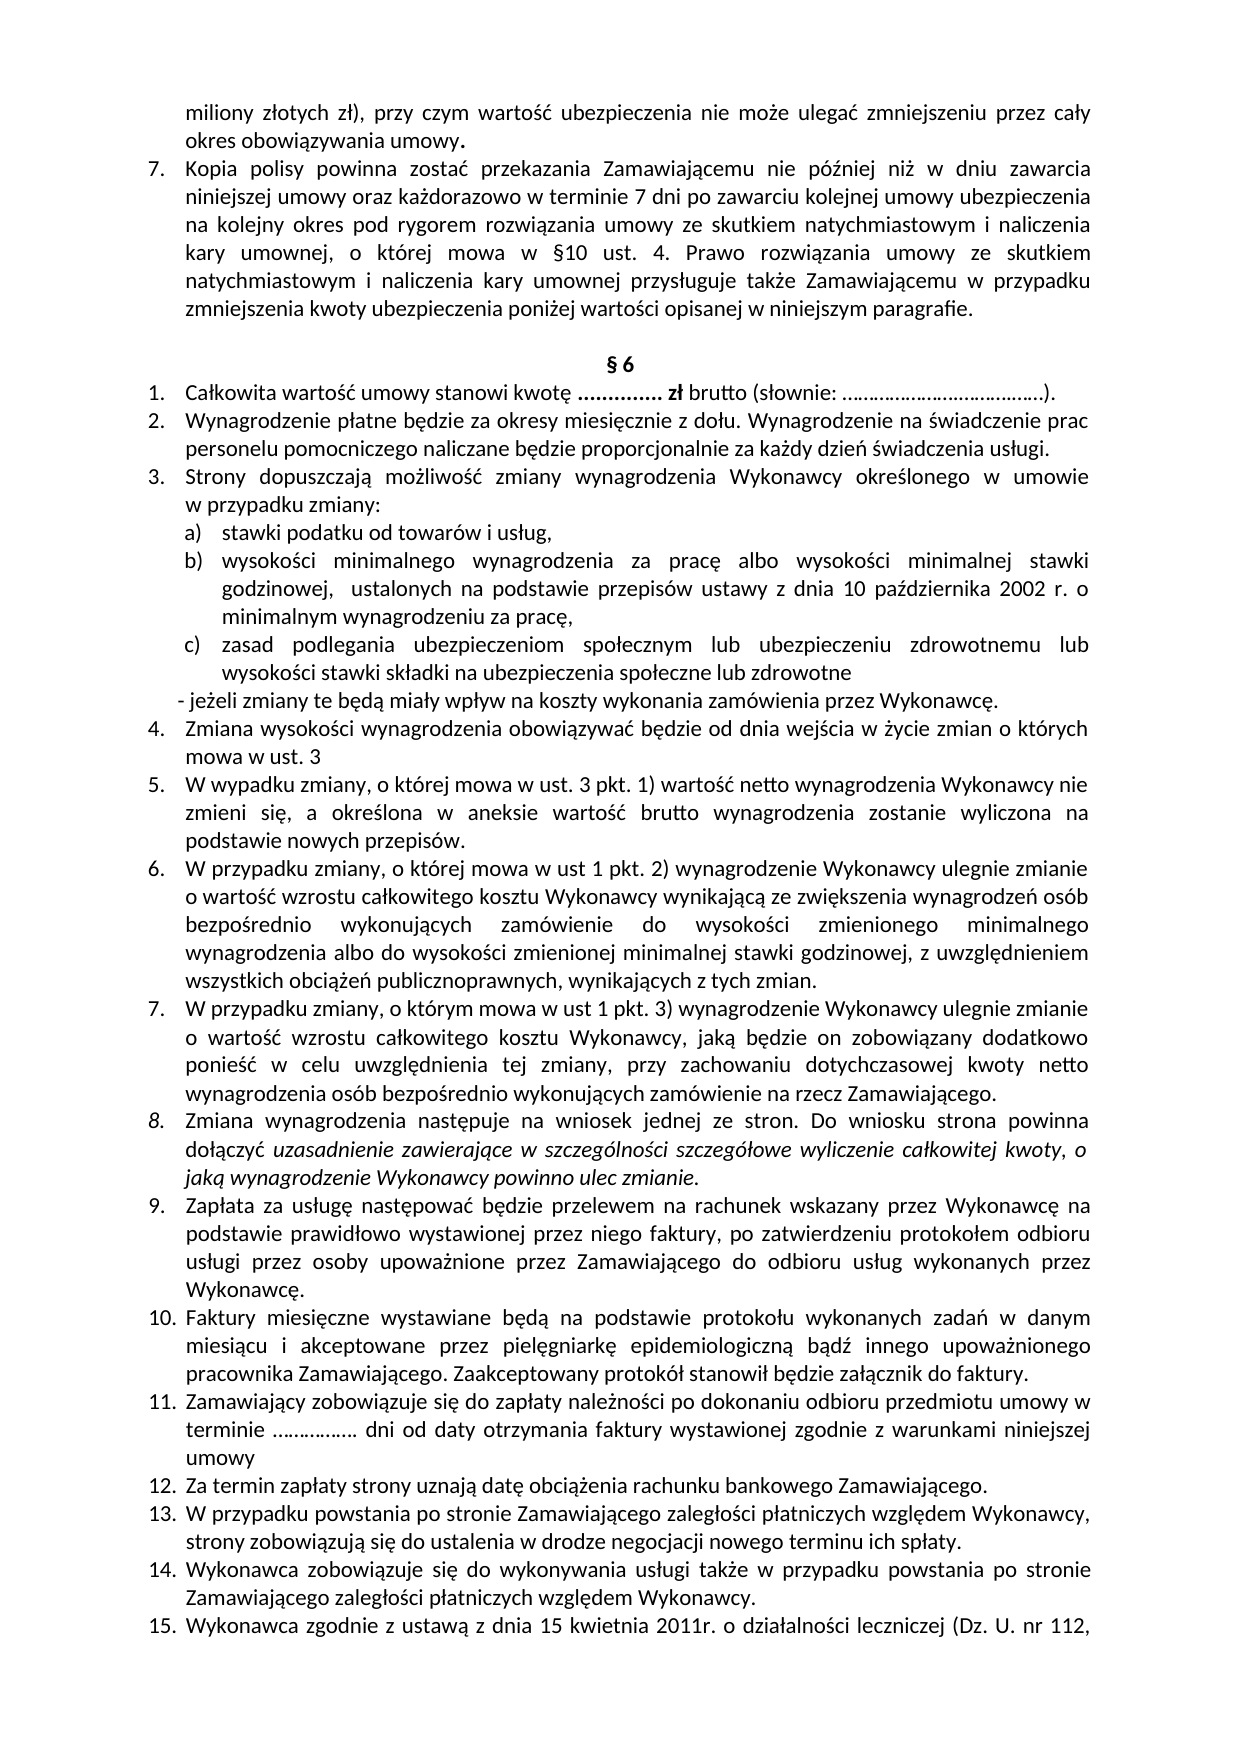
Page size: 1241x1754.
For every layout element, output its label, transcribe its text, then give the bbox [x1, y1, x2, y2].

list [148, 98, 1092, 154]
list Zapłata za usługę następować będzie przelewem na rachunek wskazany przez Wykonawcę na podstawie prawidłowo wystawionej przez niego faktury, po zatwierdzeniu protokołem odbioru usługi przez osoby upoważnione przez Zamawiającego do odbioru usług wykonanych przez Wykonawcę. [148, 1191, 1092, 1303]
text § 6 [148, 350, 1092, 378]
list Wynagrodzenie płatne będzie za okresy miesięcznie z dołu. Wynagrodzenie na świadczenie prac personelu pomocniczego naliczane będzie proporcjonalnie za każdy dzień świadczenia usługi. [148, 406, 1090, 462]
list stawki podatku od towarów i usług, [184, 518, 1090, 546]
text - jeżeli zmiany te będą miały wpływ na koszty wykonania zamówienia przez Wykonawcę. [177, 686, 1092, 714]
list Całkowita wartość umowy stanowi kwotę .............. zł brutto (słownie: ………………….……….……). [148, 378, 1090, 406]
list W wypadku zmiany, o której mowa w ust. 3 pkt. 1) wartość netto wynagrodzenia Wykonawcy nie zmieni się, a określona w aneksie wartość brutto wynagrodzenia zostanie wyliczona na podstawie nowych przepisów. [148, 770, 1090, 854]
list Wykonawca zobowiązuje się do wykonywania usługi także w przypadku powstania po stronie Zamawiającego zaległości płatniczych względem Wykonawcy. [148, 1555, 1092, 1611]
list Zmiana wysokości wynagrodzenia obowiązywać będzie od dnia wejścia w życie zmian o których mowa w ust. 3 [148, 714, 1090, 770]
list Zmiana wynagrodzenia następuje na wniosek jednej ze stron. Do wniosku strona powinna dołączyć uzasadnienie zawierające w szczególności szczegółowe wyliczenie całkowitej kwoty, o jaką wynagrodzenie Wykonawcy powinno ulec zmianie. [148, 1107, 1090, 1191]
list W przypadku zmiany, o której mowa w ust 1 pkt. 2) wynagrodzenie Wykonawcy ulegnie zmianie o wartość wzrostu całkowitego kosztu Wykonawcy wynikającą ze zwiększenia wynagrodzeń osób bezpośrednio wykonujących zamówienie do wysokości zmienionego minimalnego wynagrodzenia albo do wysokości zmienionej minimalnej stawki godzinowej, z uwzględnieniem wszystkich obciążeń publicznoprawnych, wynikających z tych zmian. [148, 854, 1090, 994]
list Strony dopuszczają możliwość zmiany wynagrodzenia Wykonawcy określonego w umowie w przypadku zmiany: [148, 462, 1090, 518]
list W przypadku powstania po stronie Zamawiającego zaległości płatniczych względem Wykonawcy, strony zobowiązują się do ustalenia w drodze negocjacji nowego terminu ich spłaty. [148, 1499, 1092, 1555]
list Faktury miesięczne wystawiane będą na podstawie protokołu wykonanych zadań w danym miesiącu i akceptowane przez pielęgniarkę epidemiologiczną bądź innego upoważnionego pracownika Zamawiającego. Zaakceptowany protokół stanowił będzie załącznik do faktury. [148, 1303, 1092, 1387]
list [148, 1611, 1092, 1639]
list Zamawiający zobowiązuje się do zapłaty należności po dokonaniu odbioru przedmiotu umowy w terminie ……………. dni od daty otrzymania faktury wystawionej zgodnie z warunkami niniejszej umowy [148, 1387, 1092, 1471]
list Kopia polisy powinna zostać przekazania Zamawiającemu nie później niż w dniu zawarcia niniejszej umowy oraz każdorazowo w terminie 7 dni po zawarciu kolejnej umowy ubezpieczenia na kolejny okres pod rygorem rozwiązania umowy ze skutkiem natychmiastowym i naliczenia kary umownej, o której mowa w §10 ust. 4. Prawo rozwiązania umowy ze skutkiem natychmiastowym i naliczenia kary umownej przysługuje także Zamawiającemu w przypadku zmniejszenia kwoty ubezpieczenia poniżej wartości opisanej w niniejszym paragrafie. [148, 154, 1092, 322]
list zasad podlegania ubezpieczeniom społecznym lub ubezpieczeniu zdrowotnemu lub wysokości stawki składki na ubezpieczenia społeczne lub zdrowotne [184, 630, 1090, 686]
list wysokości minimalnego wynagrodzenia za pracę albo wysokości minimalnej stawki godzinowej, ustalonych na podstawie przepisów ustawy z dnia 10 października 2002 r. o minimalnym wynagrodzeniu za pracę, [184, 546, 1090, 630]
list Za termin zapłaty strony uznają datę obciążenia rachunku bankowego Zamawiającego. [148, 1471, 1092, 1499]
list W przypadku zmiany, o którym mowa w ust 1 pkt. 3) wynagrodzenie Wykonawcy ulegnie zmianie o wartość wzrostu całkowitego kosztu Wykonawcy, jaką będzie on zobowiązany dodatkowo ponieść w celu uwzględnienia tej zmiany, przy zachowaniu dotychczasowej kwoty netto wynagrodzenia osób bezpośrednio wykonujących zamówienie na rzecz Zamawiającego. [148, 994, 1090, 1107]
